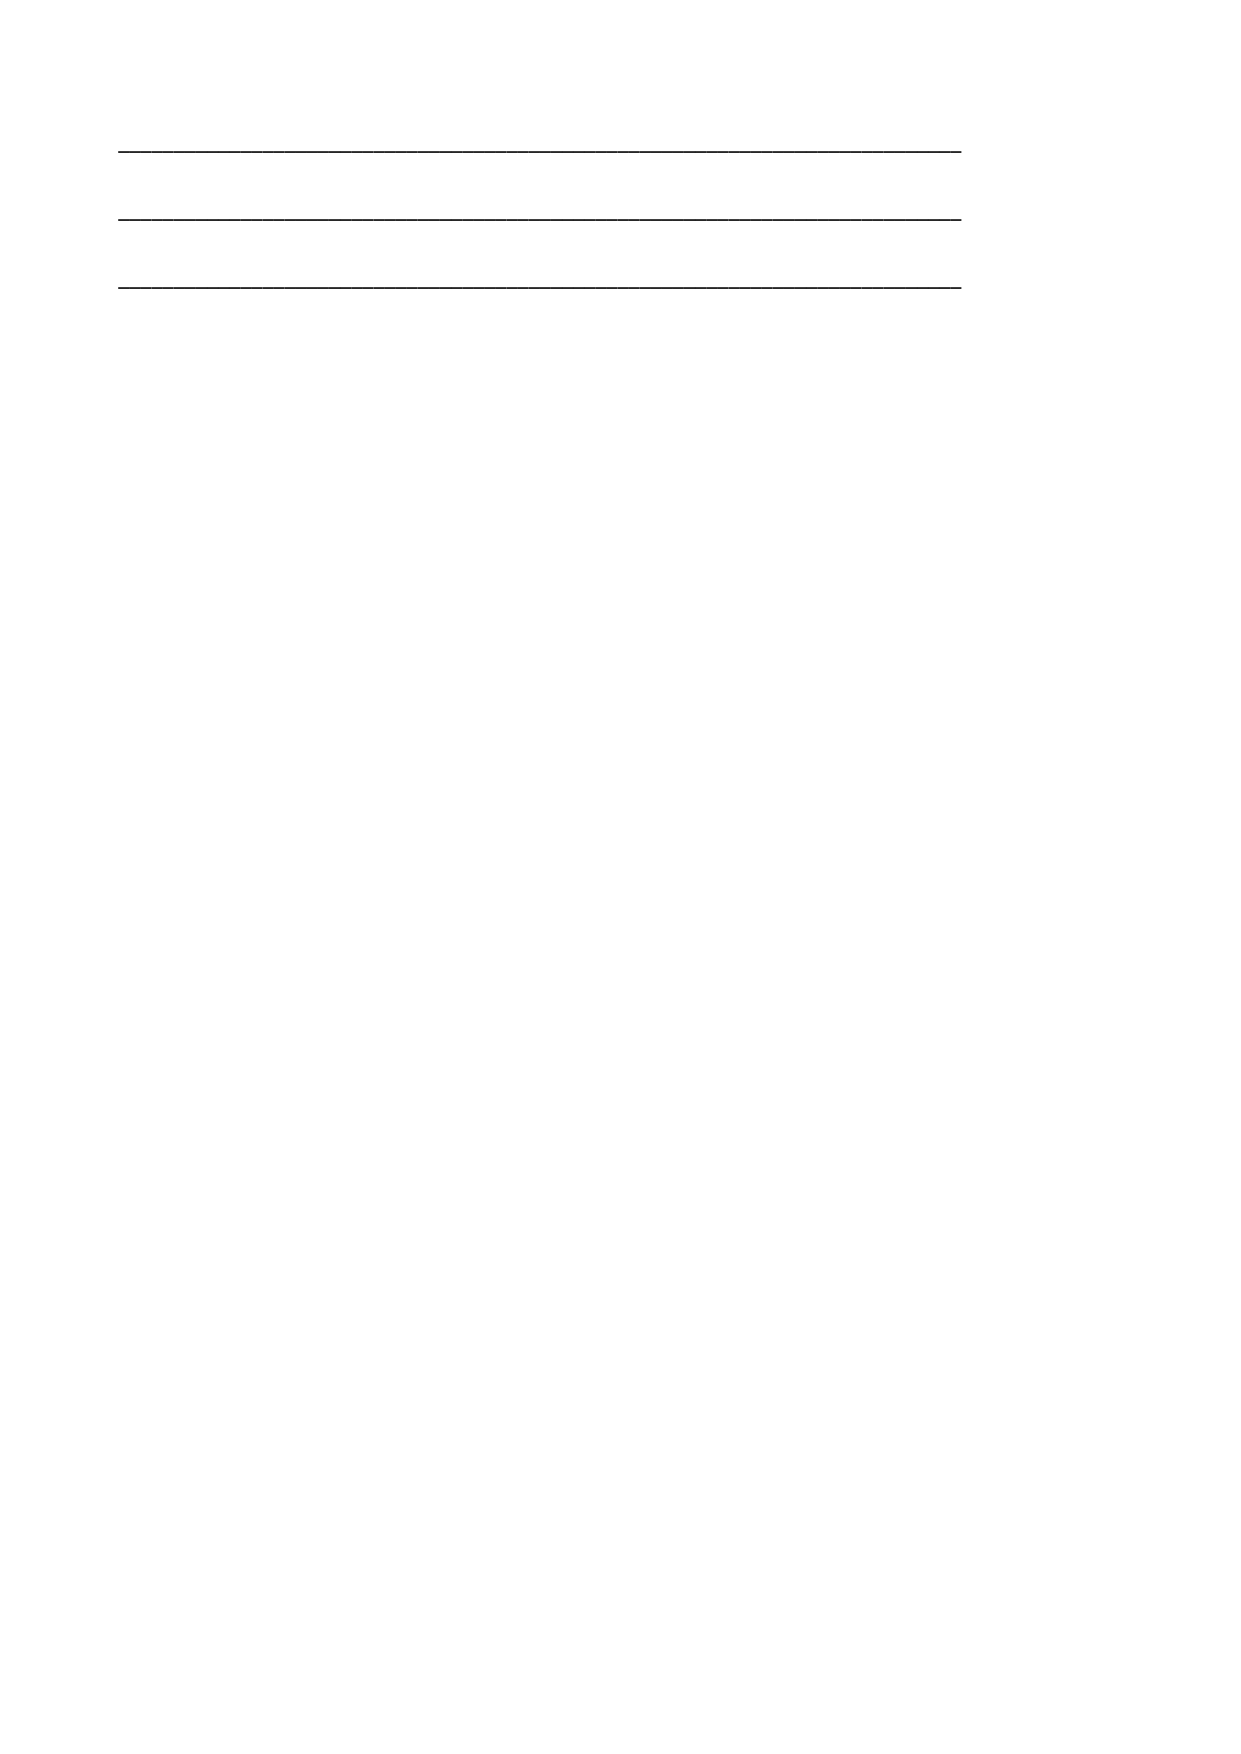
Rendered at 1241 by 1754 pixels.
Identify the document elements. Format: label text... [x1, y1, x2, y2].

text ____________________________________________________________________________ [118, 259, 1122, 293]
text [118, 191, 1122, 225]
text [118, 123, 1122, 157]
